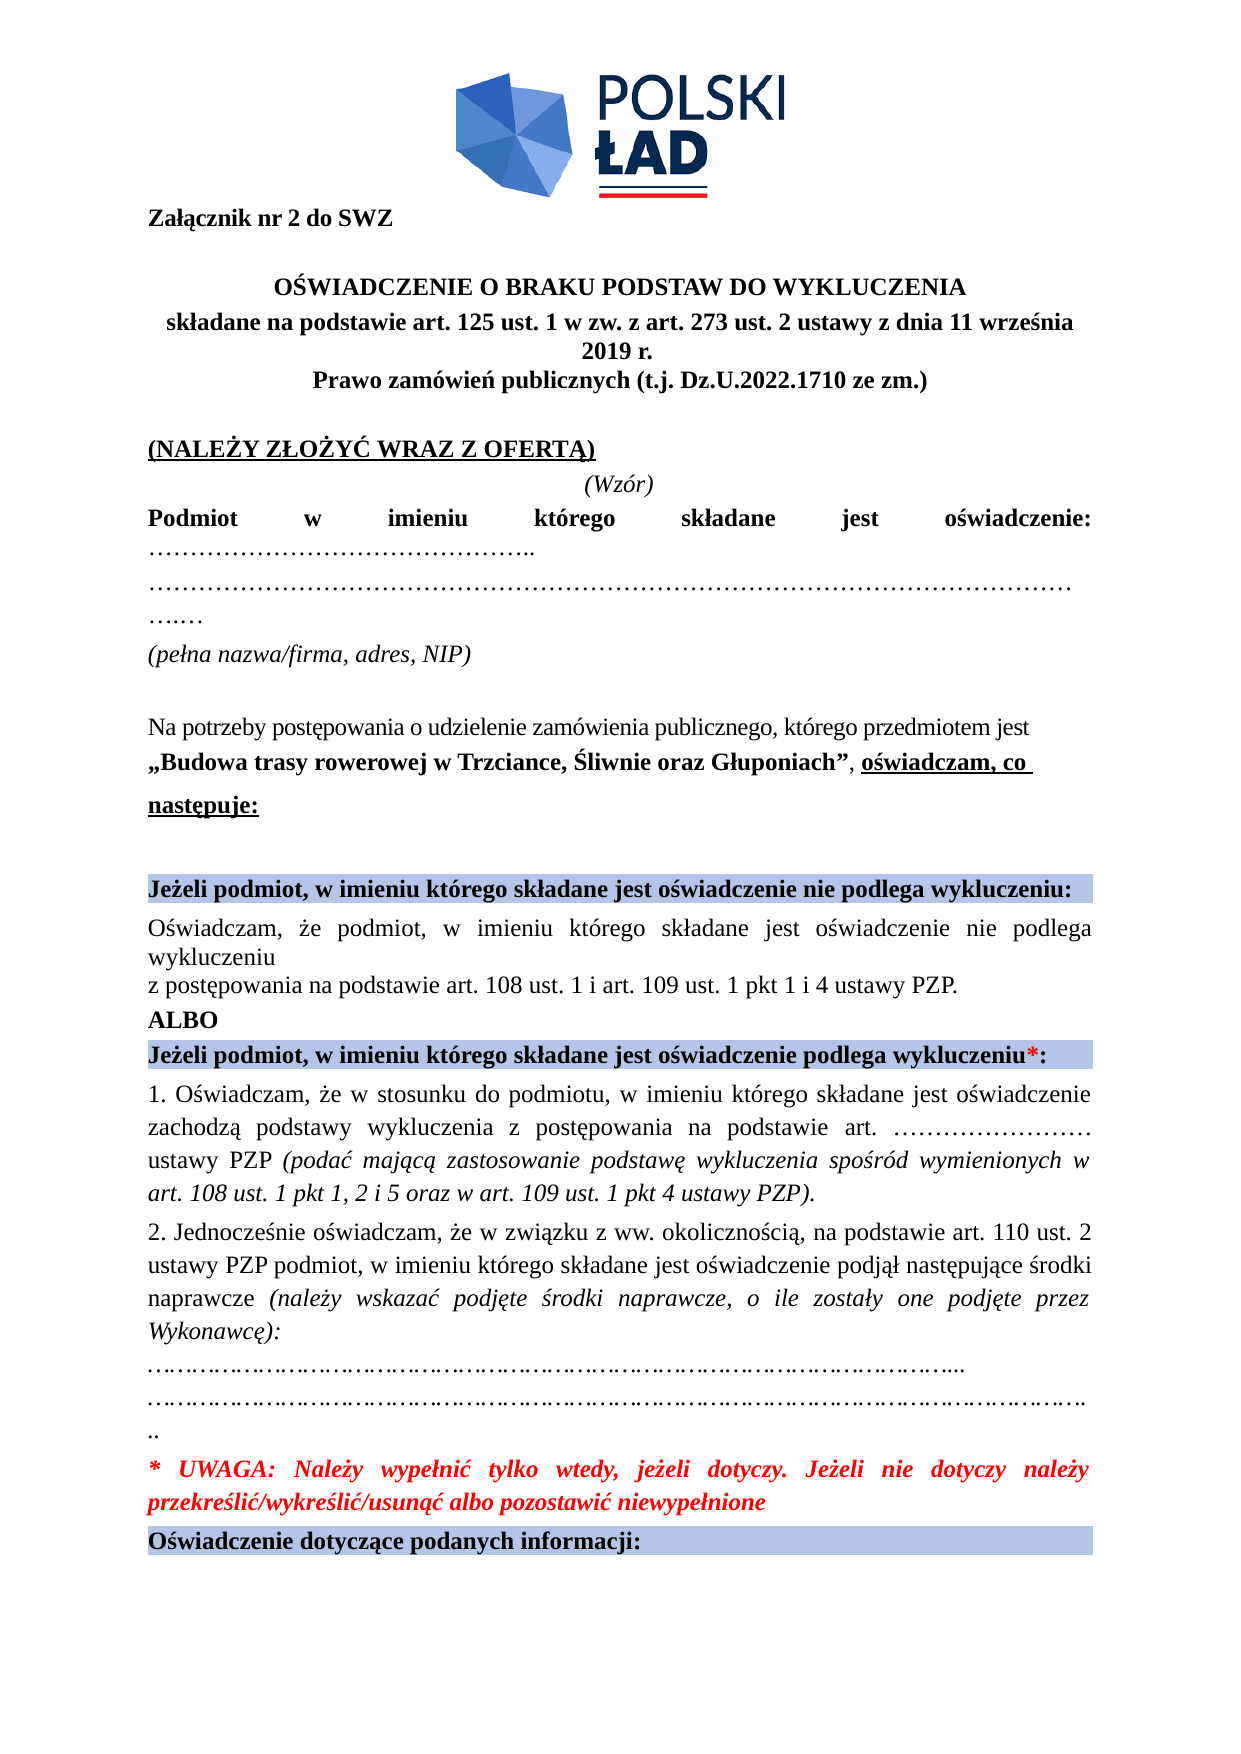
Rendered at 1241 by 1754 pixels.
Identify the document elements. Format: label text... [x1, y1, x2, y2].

text „Budowa trasy rowerowej w Trzciance, Śliwnie oraz Głuponiach”, oświadczam, co następuje: [148, 747, 1093, 819]
text * UWAGA: Należy wypełnić tylko wtedy, jeżeli dotyczy. Jeżeli nie dotyczy należy przekreślić/wykreślić/usunąć albo pozostawić niewypełnione [148, 1454, 1093, 1516]
text (Wzór) [148, 469, 1093, 497]
text (pełna nazwa/firma, adres, NIP) [148, 639, 1093, 668]
list 1. Oświadczam, że w stosunku do podmiotu, w imieniu którego składane jest oświadczenie zachodzą podstawy wykluczenia z postępowania na podstawie art. …………………… ustawy PZP (podać mającą zastosowanie podstawę wykluczenia spośród wymienionych w art. 108 ust. 1 pkt 1, 2 i 5 oraz w art. 109 ust. 1 pkt 4 ustawy PZP). [148, 1079, 1093, 1207]
text Jeżeli podmiot, w imieniu którego składane jest oświadczenie podlega wykluczeniu*: [148, 1040, 1093, 1069]
text Oświadczam, że podmiot, w imieniu którego składane jest oświadczenie nie podlega wykluczeniu z postępowania na podstawie art. 108 ust. 1 i art. 109 ust. 1 pkt 1 i 4 ustawy PZP. [148, 913, 1093, 999]
picture [456, 73, 785, 198]
list 2. Jednocześnie oświadczam, że w związku z ww. okolicznością, na podstawie art. 110 ust. 2 ustawy PZP podmiot, w imieniu którego składane jest oświadczenie podjął następujące środki naprawcze (należy wskazać podjęte środki naprawcze, o ile zostały one podjęte przez Wykonawcę):………………………………………………………………………………………………...………………………………………………………………………………………………………………... [148, 1217, 1093, 1444]
text Załącznik nr 2 do SWZ [148, 203, 1093, 232]
text Oświadczenie dotyczące podanych informacji: [148, 1526, 1093, 1555]
text …………………………………………………………………………………………………….… [148, 567, 1093, 629]
text ALBO [148, 1005, 1093, 1034]
text OŚWIADCZENIE O BRAKU PODSTAW DO WYKLUCZENIA [148, 272, 1093, 301]
text (NALEŻY ZŁOŻYĆ WRAZ Z OFERTĄ) [148, 434, 1093, 463]
text Na potrzeby postępowania o udzielenie zamówienia publicznego, którego przedmiotem jest [148, 712, 1093, 741]
text Podmiot w imieniu którego składane jest oświadczenie: ……………………………………….. [148, 503, 1093, 561]
text Jeżeli podmiot, w imieniu którego składane jest oświadczenie nie podlega wykluczeniu: [148, 874, 1093, 903]
text składane na podstawie art. 125 ust. 1 w zw. z art. 273 ust. 2 ustawy z dnia 11 września 2019 r. Prawo zamówień publicznych (t.j. Dz.U.2022.1710 ze zm.) [148, 307, 1093, 393]
